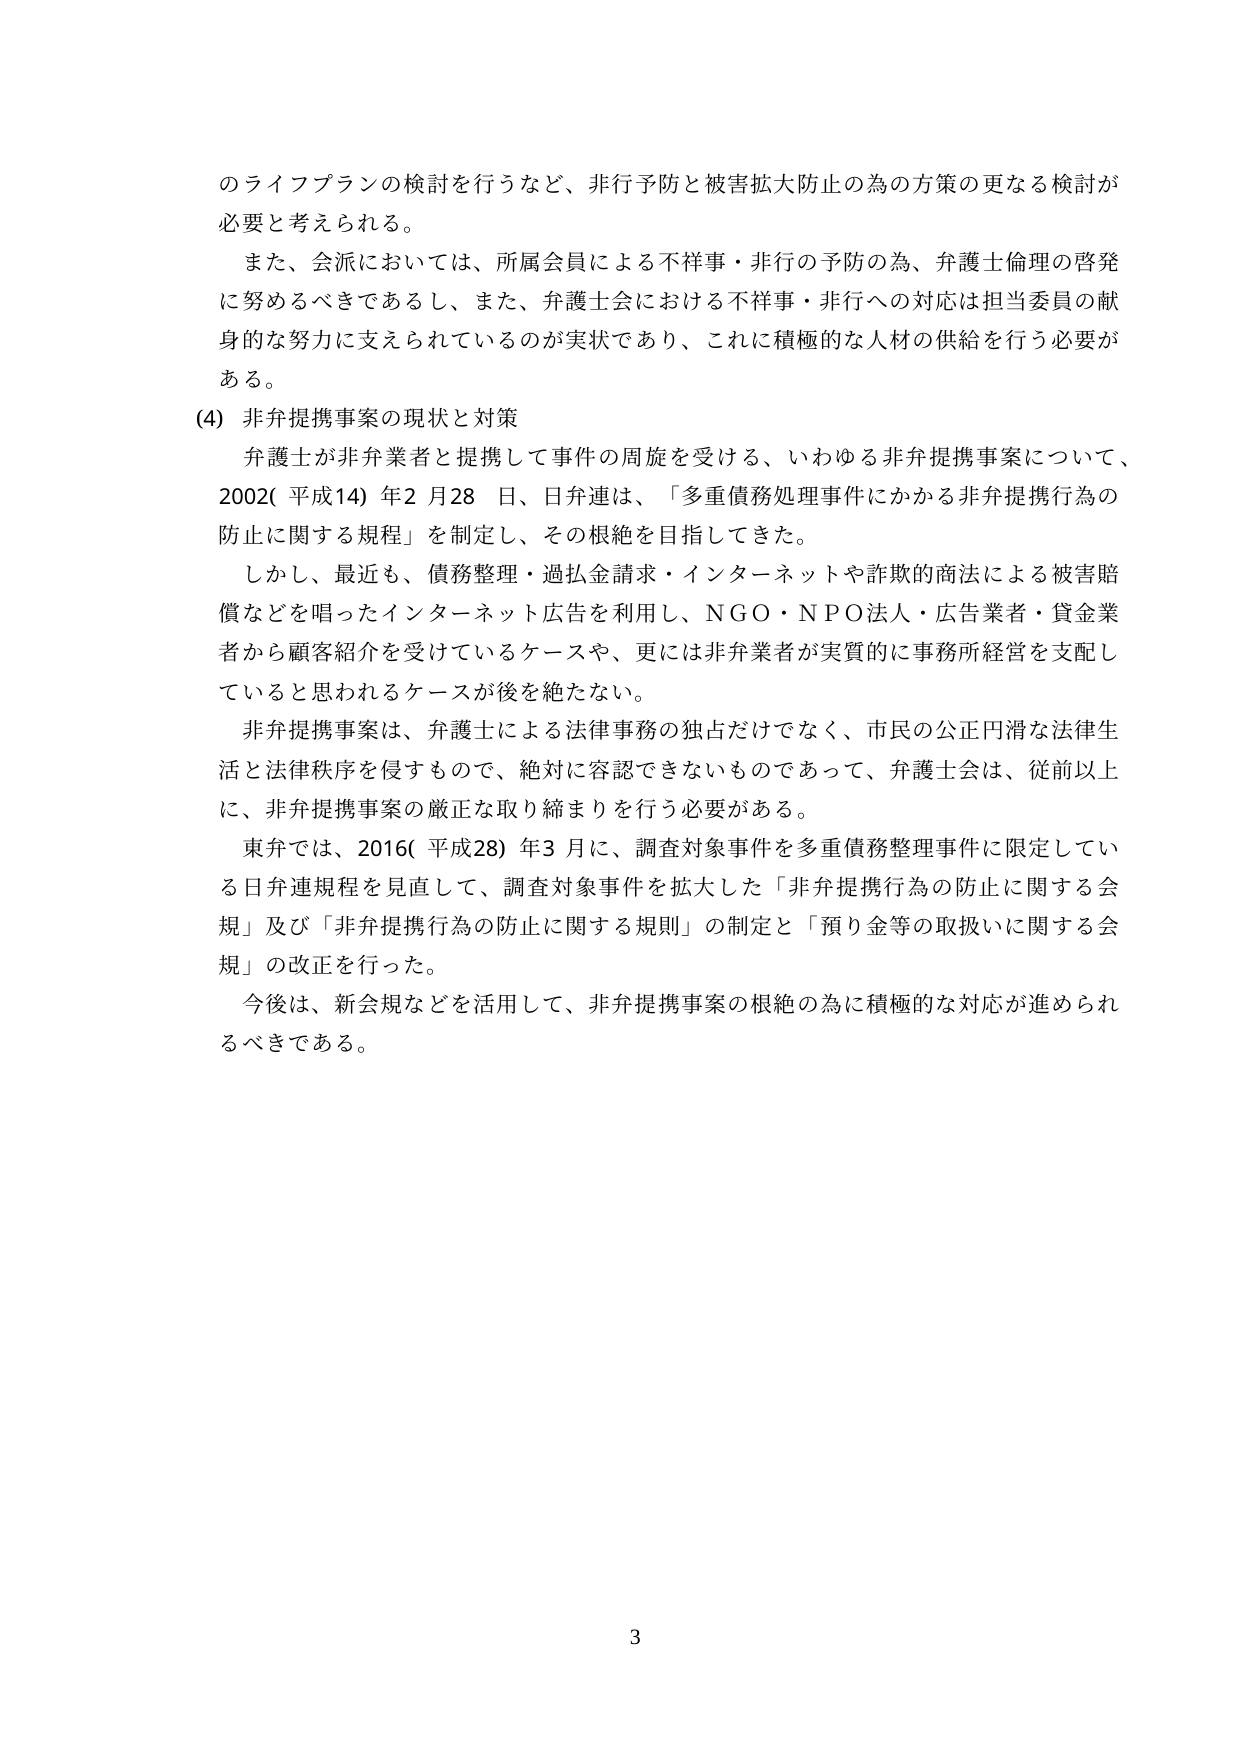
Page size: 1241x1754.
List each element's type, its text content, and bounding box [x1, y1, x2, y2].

text 今後は、新会規などを活用して、非弁提携事案の根絶の為に積極的な対応が進められるべきである。 [219, 983, 1121, 1062]
text 東弁では、2016(平成28)年3月に、調査対象事件を多重債務整理事件に限定している日弁連規程を見直して、調査対象事件を拡大した「非弁提携行為の防止に関する会規」及び「非弁提携行為の防止に関する規則」の制定と「預り金等の取扱いに関する会規」の改正を行った。 [219, 827, 1121, 983]
text しかし、最近も、債務整理・過払金請求・インターネットや詐欺的商法による被害賠償などを唱ったインターネット広告を利用し、ＮＧＯ・ＮＰＯ法人・広告業者・貸金業者から顧客紹介を受けているケースや、更には非弁業者が実質的に事務所経営を支配していると思われるケースが後を絶たない。 [172, 554, 1121, 710]
text また、会派においては、所属会員による不祥事・非行の予防の為、弁護士倫理の啓発に努めるべきであるし、また、弁護士会における不祥事・非行への対応は担当委員の献身的な努力に支えられているのが実状であり、これに積極的な人材の供給を行う必要がある。 [219, 241, 1121, 397]
text 弁護士が非弁業者と提携して事件の周旋を受ける、いわゆる非弁提携事案について、2002(平成14)年2月28日、日弁連は、「多重債務処理事件にかかる非弁提携行為の防止に関する規程」を制定し、その根絶を目指してきた。 [172, 437, 1121, 554]
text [219, 163, 1121, 241]
text (4)非弁提携事案の現状と対策 [172, 397, 1121, 437]
text 非弁提携事案は、弁護士による法律事務の独占だけでなく、市民の公正円滑な法律生活と法律秩序を侵すもので、絶対に容認できないものであって、弁護士会は、従前以上に、非弁提携事案の厳正な取り締まりを行う必要がある。 [172, 710, 1121, 827]
